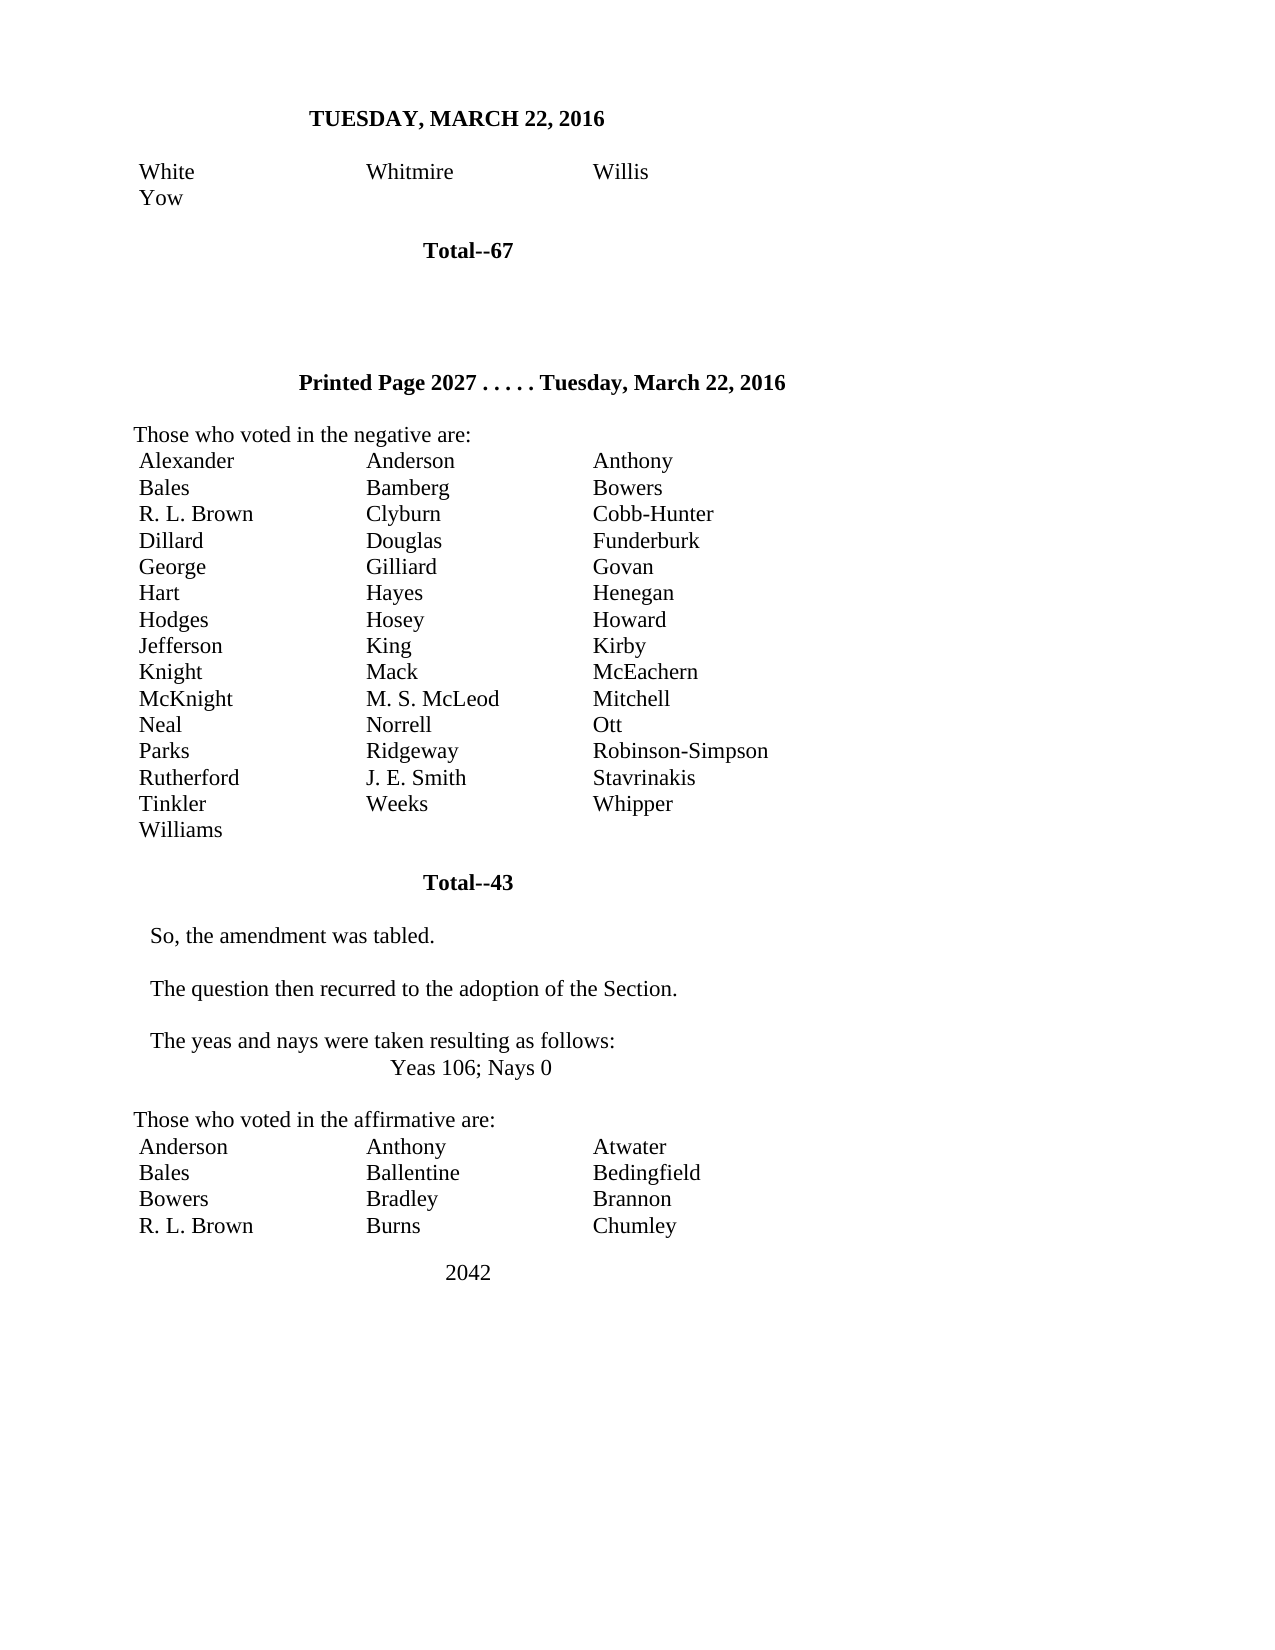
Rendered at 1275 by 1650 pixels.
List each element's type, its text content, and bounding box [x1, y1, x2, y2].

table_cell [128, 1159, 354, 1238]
text The yeas and nays were taken resulting as follows: [127, 1027, 786, 1054]
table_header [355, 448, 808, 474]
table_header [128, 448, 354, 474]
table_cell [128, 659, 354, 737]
text So, the amendment was tabled. [127, 922, 786, 948]
text Total--67 [127, 237, 786, 263]
text Printed Page 2027 . . . . . Tuesday, March 22, 2016 [127, 368, 786, 395]
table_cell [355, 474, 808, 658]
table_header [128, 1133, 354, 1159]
text Those who voted in the affirmative are: [127, 1106, 786, 1133]
text Total--43 [127, 869, 786, 896]
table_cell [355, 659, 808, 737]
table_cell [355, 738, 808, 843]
text Those who voted in the negative are: [127, 421, 786, 448]
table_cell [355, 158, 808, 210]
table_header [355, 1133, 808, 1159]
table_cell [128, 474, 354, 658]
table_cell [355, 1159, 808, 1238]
text The question then recurred to the adoption of the Section. [127, 975, 786, 1001]
text Yeas 106; Nays 0 [127, 1054, 786, 1080]
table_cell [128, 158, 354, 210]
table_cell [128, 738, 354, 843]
